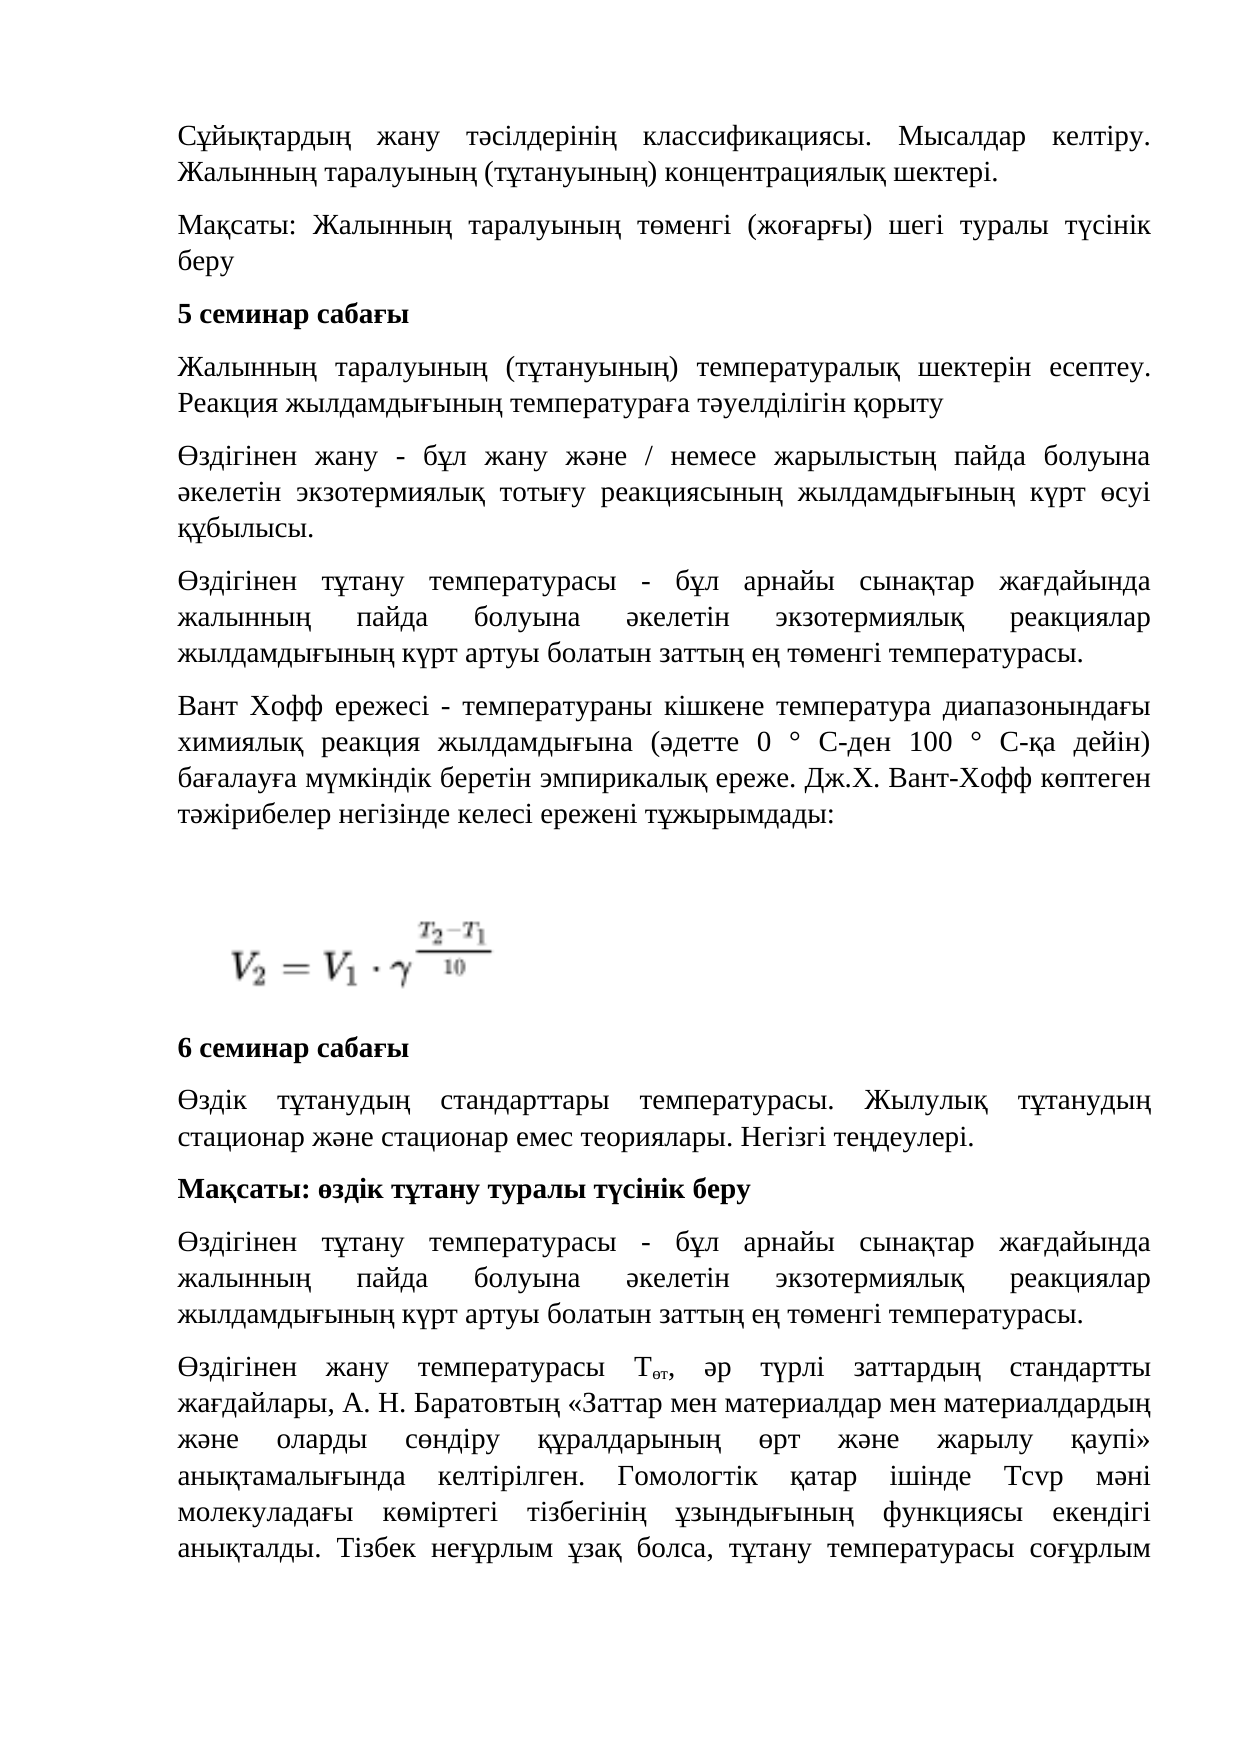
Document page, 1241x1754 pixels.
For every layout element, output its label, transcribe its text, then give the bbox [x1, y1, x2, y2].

text Вант Хофф ережесі - температураны кішкене температура диапазонындағы химиялық реакция жылдамдығына (әдетте 0 ° С-ден 100 ° C-қа дейін) бағалауға мүмкіндік беретін эмпирикалық ереже. Дж.Х. Вант-Хофф көптеген тәжірибелер негізінде келесі ережені тұжырымдады: [177, 688, 1152, 830]
text Мақсаты: өздік тұтану туралы түсінік беру [177, 1171, 1152, 1205]
text Өздік тұтанудың стандарттары температурасы. Жылулық тұтанудың стационар және стационар емес теориялары. Негізгі теңдеулері. [177, 1082, 1152, 1152]
text Өздігінен тұтану температурасы - бұл арнайы сынақтар жағдайында жалынның пайда болуына әкелетін экзотермиялық реакциялар жылдамдығының күрт артуы болатын заттың ең төменгі температурасы. [177, 1224, 1152, 1330]
text 5 семинар сабағы [177, 296, 1152, 329]
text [177, 1349, 1152, 1564]
text Мақсаты: Жалынның таралуының төменгі (жоғарғы) шегі туралы түсінік беру [177, 207, 1152, 277]
picture [177, 902, 524, 1011]
text Өздігінен жану - бұл жану және / немесе жарылыстың пайда болуына әкелетін экзотермиялық тотығу реакциясының жылдамдығының күрт өсуі құбылысы. [177, 438, 1152, 544]
text 6 семинар сабағы [177, 1030, 1152, 1063]
text Жалынның таралуының (тұтануының) температуралық шектерін есептеу. Реакция жылдамдығының температураға тәуелділігін қорыту [177, 349, 1152, 418]
text Сұйықтардың жану тәсілдерінің классификациясы. Мысалдар келтіру. Жалынның таралуының (тұтануының) концентрациялық шектері. [177, 118, 1152, 188]
text Өздігінен тұтану температурасы - бұл арнайы сынақтар жағдайында жалынның пайда болуына әкелетін экзотермиялық реакциялар жылдамдығының күрт артуы болатын заттың ең төменгі температурасы. [177, 563, 1152, 669]
